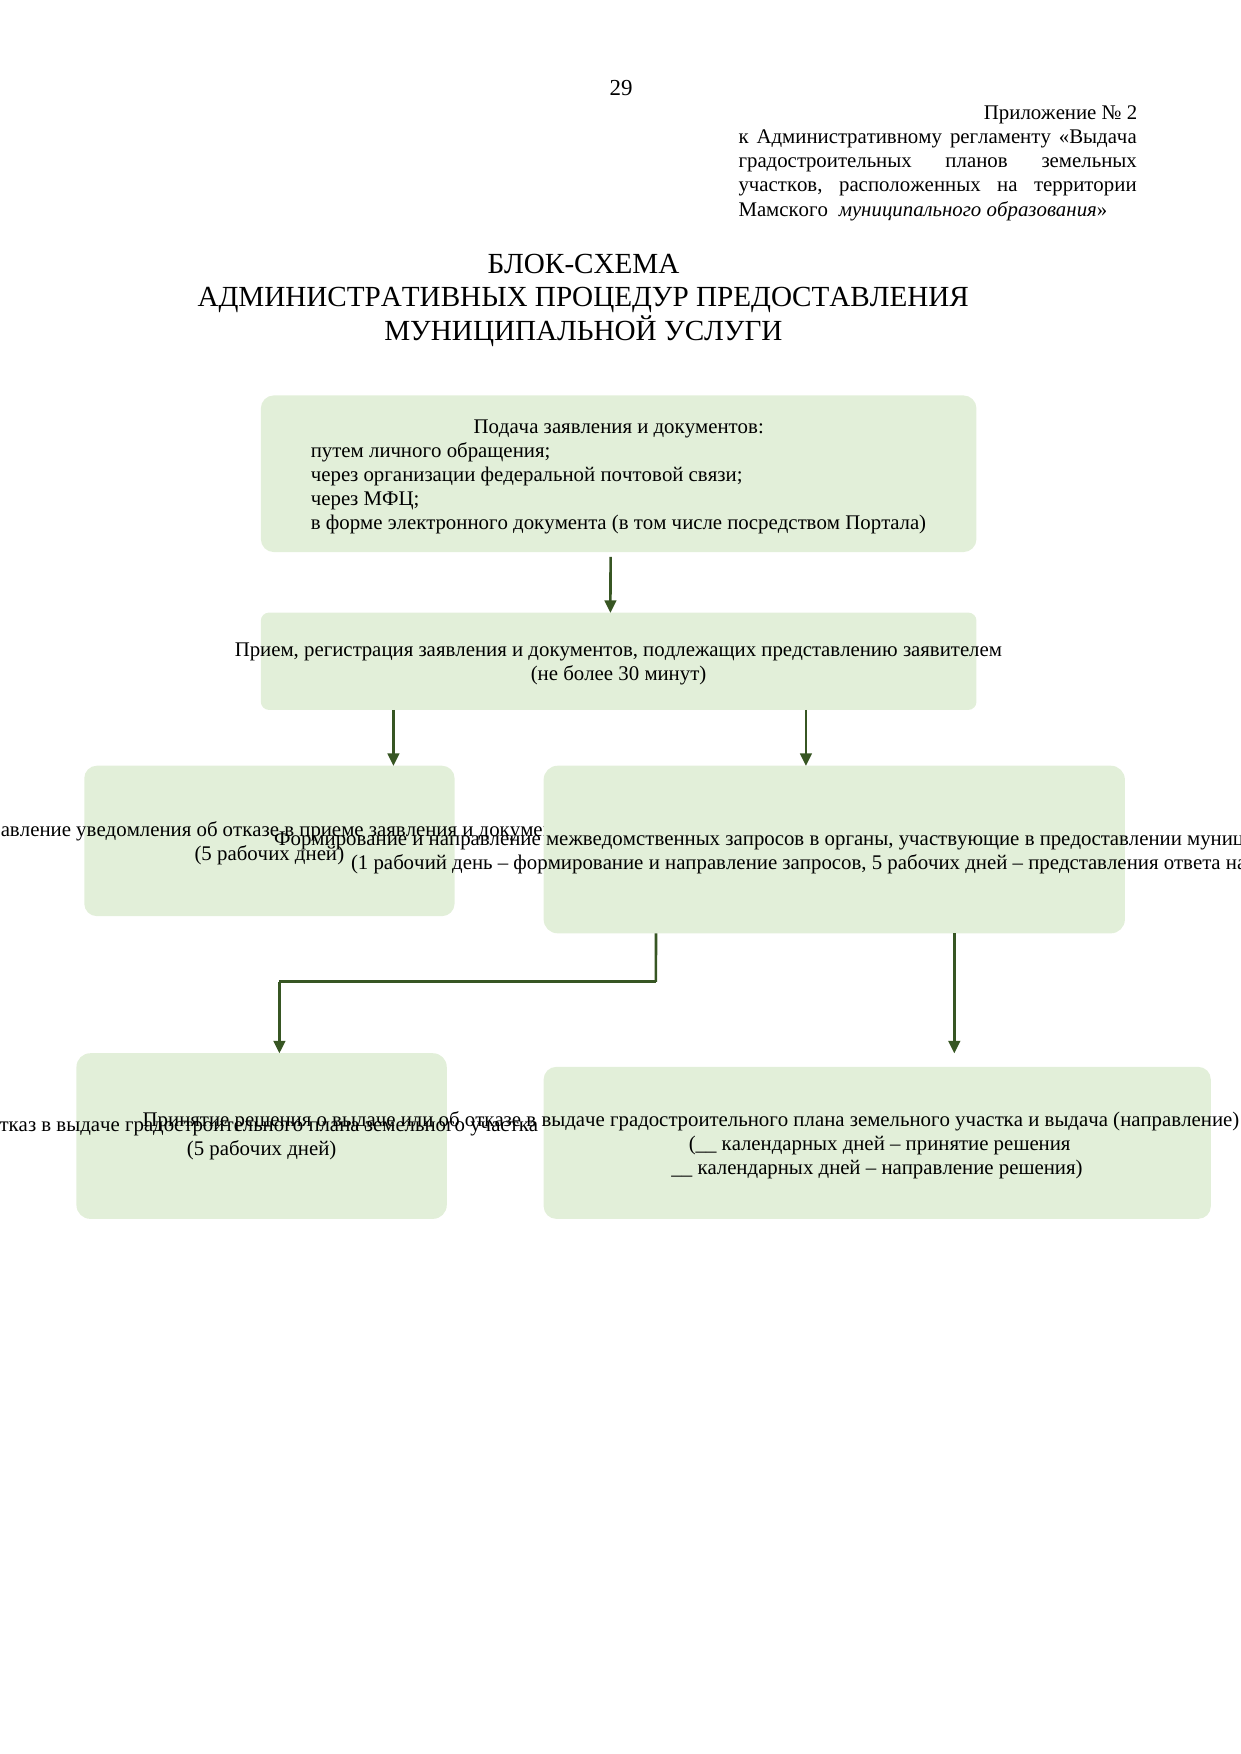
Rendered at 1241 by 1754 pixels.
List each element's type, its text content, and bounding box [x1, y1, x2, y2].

text Приложение № 2 [738, 100, 1137, 124]
text АДМИНИСТРАТИВНЫХ ПРОЦЕДУР ПРЕДОСТАВЛЕНИЯ [29, 279, 1137, 313]
list МУНИЦИПАЛЬНОЙ УСЛУГИ [29, 313, 1137, 347]
text к Административному регламенту «Выдача градостроительных планов земельных участков, расположенных на территории Мамского муниципального образования» [738, 124, 1137, 221]
text БЛОК-СХЕМА [29, 246, 1137, 279]
